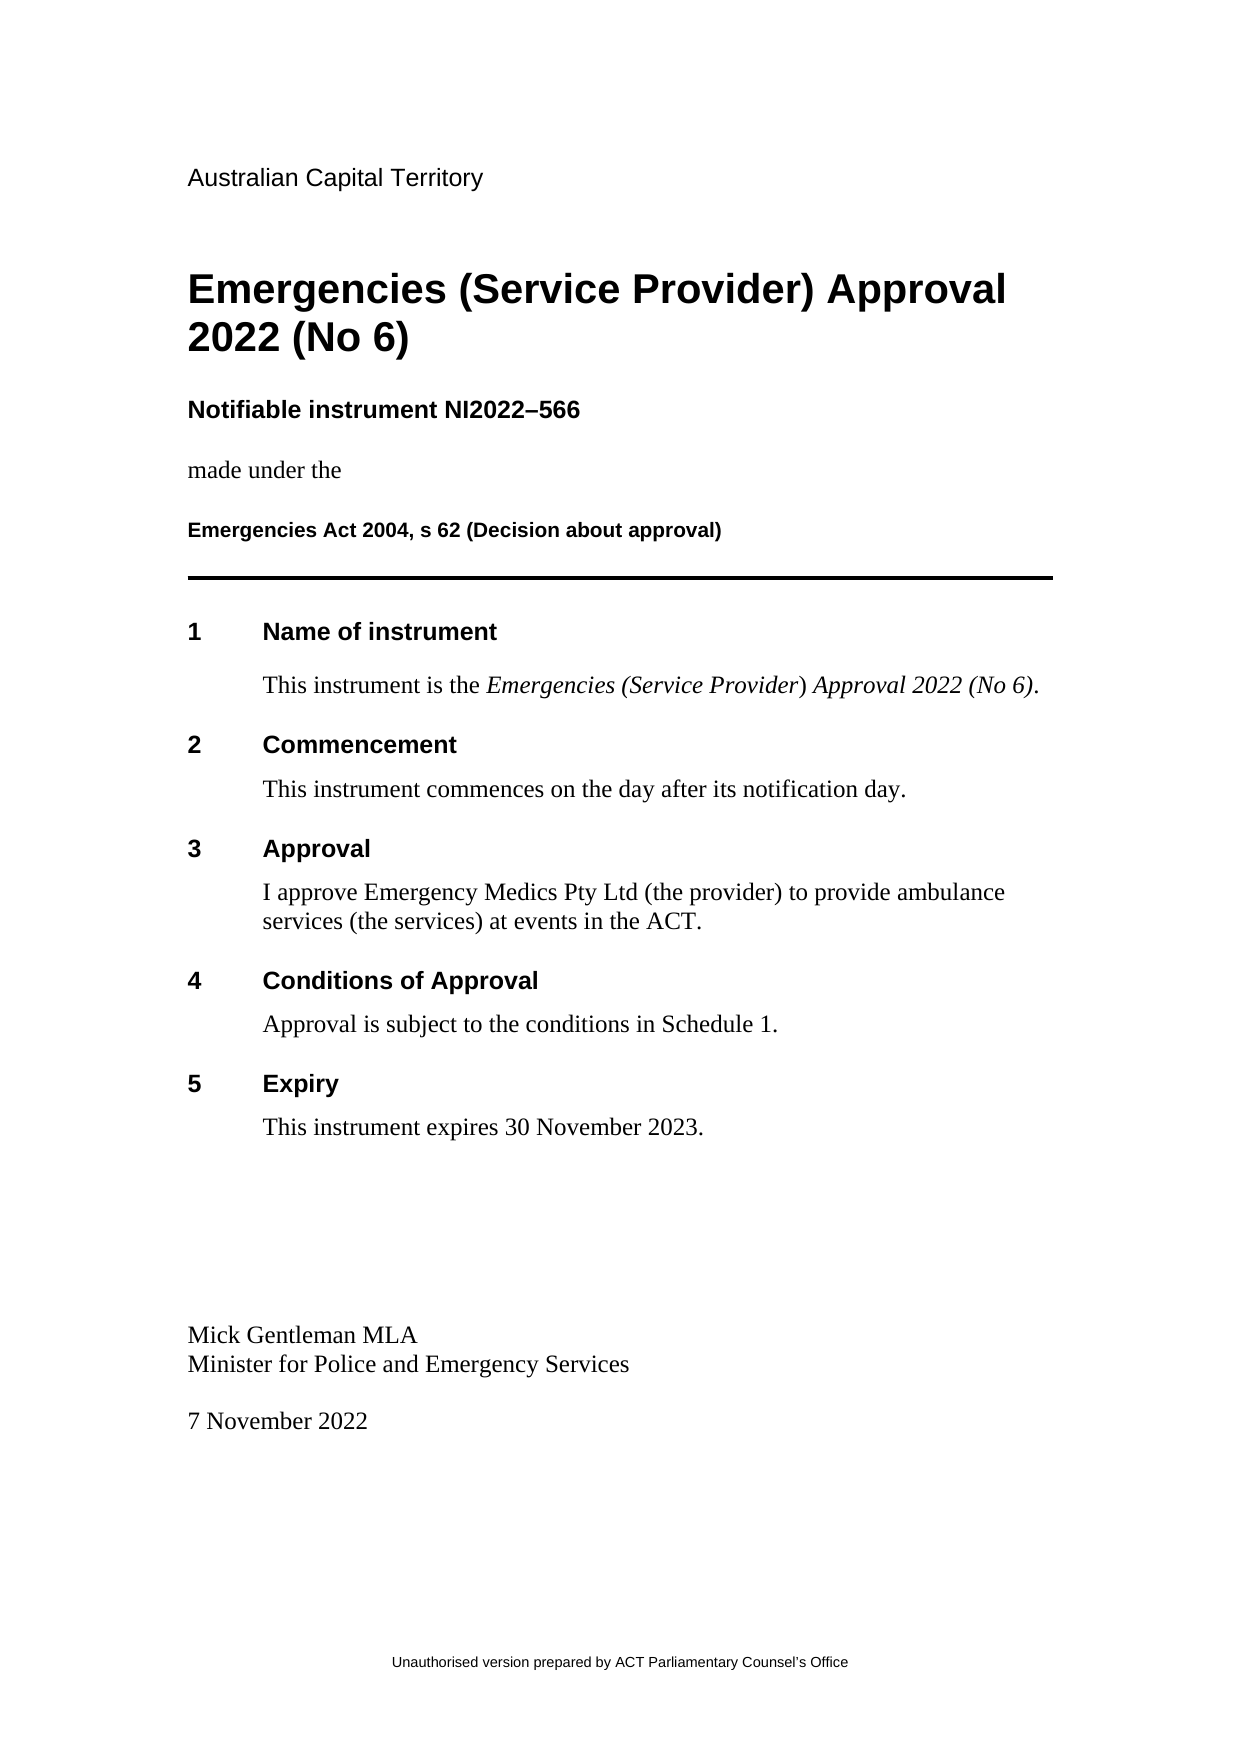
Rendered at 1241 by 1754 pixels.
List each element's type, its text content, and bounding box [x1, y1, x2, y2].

text 7 November 2022 [187, 1406, 1053, 1435]
text made under the [187, 455, 1053, 484]
text This instrument commences on the day after its notification day. [262, 774, 1053, 802]
text 1 Name of instrument [187, 617, 1053, 645]
text I approve Emergency Medics Pty Ltd (the provider) to provide ambulance services (the services) at events in the ACT. [262, 877, 1053, 934]
text 5 Expiry [187, 1069, 1053, 1098]
text 2 Commencement [187, 730, 1053, 759]
text This instrument is the Emergencies (Service Provider) Approval 2022 (No 6). [262, 670, 1053, 699]
text Approval is subject to the conditions in Schedule 1. [262, 1009, 1053, 1038]
text Emergencies (Service Provider) Approval 2022 (No 6) [187, 264, 1053, 360]
text Emergencies Act 2004, s 62 (Decision about approval) [187, 517, 1053, 541]
text Mick Gentleman MLA [187, 1320, 1053, 1349]
text 4 Conditions of Approval [187, 966, 1053, 994]
text 3 Approval [187, 834, 1053, 862]
text This instrument expires 30 November 2023. [262, 1112, 1053, 1141]
text Notifiable instrument NI2022–566 [187, 395, 1053, 424]
text Australian Capital Territory [187, 162, 1053, 191]
text Minister for Police and Emergency Services [187, 1349, 1053, 1377]
